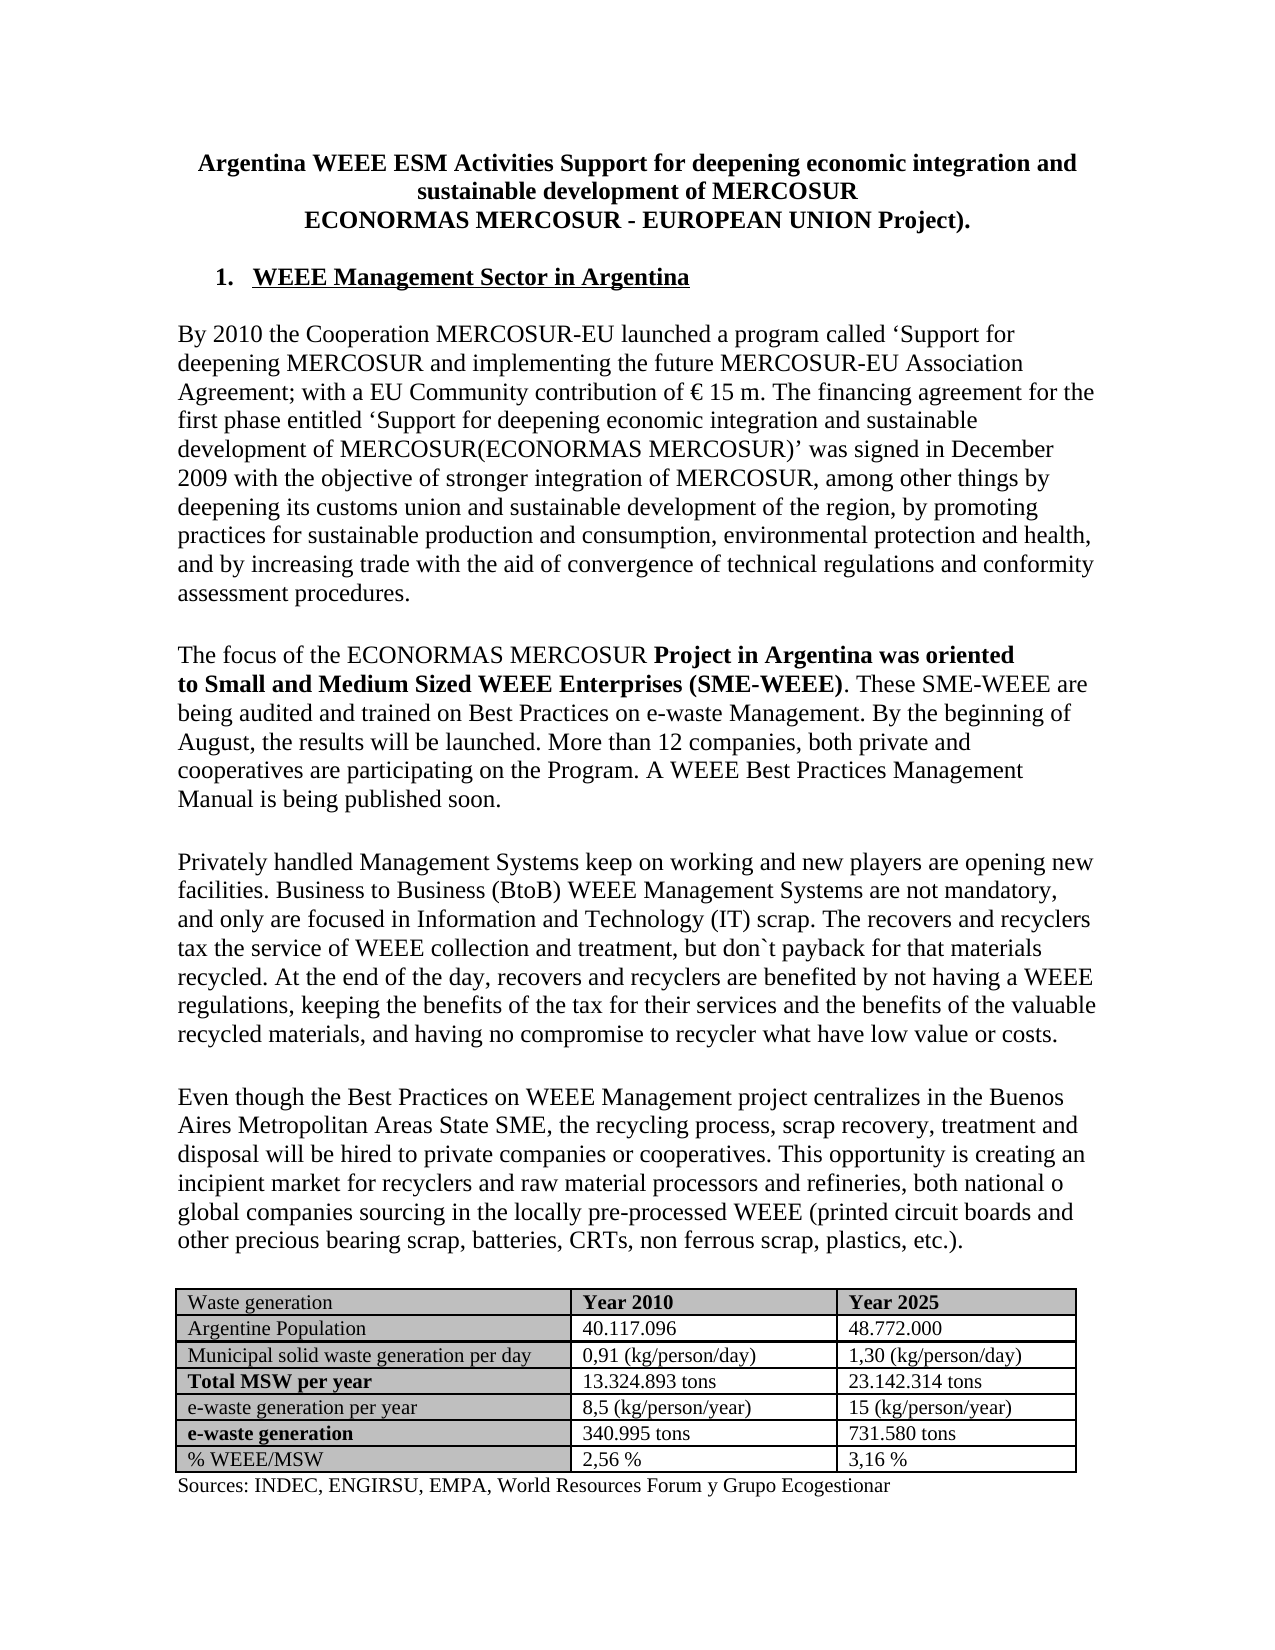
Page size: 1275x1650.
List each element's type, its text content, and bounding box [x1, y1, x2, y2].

text Sources: INDEC, ENGIRSU, EMPA, World Resources Forum y Grupo Ecogestionar [177, 1473, 1098, 1497]
table_cell 48.772.000 [838, 1316, 1075, 1340]
table_cell 40.117.096 [572, 1316, 836, 1340]
table_header Waste generation [177, 1290, 570, 1314]
list WEEE Management Sector in Argentina [215, 262, 1098, 291]
table_header Year 2025 [838, 1290, 1075, 1314]
table_cell 23.142.314 tons [838, 1369, 1075, 1393]
table_cell 340.995 tons [572, 1421, 836, 1445]
text The focus of the ECONORMAS MERCOSUR Project in Argentina was oriented to Small and Medium Sized WEEE Enterprises (SME-WEEE). These SME-WEEE are being audited and trained on Best Practices on e-waste Management. By the beginning of August, the results will be launched. More than 12 companies, both private and cooperatives are participating on the Program. A WEEE Best Practices Management Manual is being published soon. [177, 641, 1098, 813]
text Privately handled Management Systems keep on working and new players are opening new facilities. Business to Business (BtoB) WEEE Management Systems are not mandatory, and only are focused in Information and Technology (IT) scrap. The recovers and recyclers tax the service of WEEE collection and treatment, but don`t payback for that materials recycled. At the end of the day, recovers and recyclers are benefited by not having a WEEE regulations, keeping the benefits of the tax for their services and the benefits of the valuable recycled materials, and having no compromise to recycler what have low value or costs. [177, 847, 1098, 1048]
table_cell 8,5 (kg/person/year) [572, 1395, 836, 1419]
table_cell Argentine Population [177, 1316, 570, 1340]
table_cell e-waste generation per year [177, 1395, 570, 1419]
table_cell e-waste generation [177, 1421, 570, 1445]
table_cell Municipal solid waste generation per day [177, 1343, 570, 1367]
table_cell 3,16 % [838, 1447, 1075, 1471]
table_cell 13.324.893 tons [572, 1369, 836, 1393]
table_cell % WEEE/MSW [177, 1447, 570, 1471]
text By 2010 the Cooperation MERCOSUR-EU launched a program called ‘Support for deepening MERCOSUR and implementing the future MERCOSUR-EU Association Agreement; with a EU Community contribution of € 15 m. The financing agreement for the first phase entitled ‘Support for deepening economic integration and sustainable development of MERCOSUR(ECONORMAS MERCOSUR)’ was signed in December 2009 with the objective of stronger integration of MERCOSUR, among other things by deepening its customs union and sustainable development of the region, by promoting practices for sustainable production and consumption, environmental protection and health, and by increasing trade with the aid of convergence of technical regulations and conformity assessment procedures. [177, 319, 1098, 607]
table_cell 1,30 (kg/person/day) [838, 1343, 1075, 1367]
table_cell 731.580 tons [838, 1421, 1075, 1445]
text Even though the Best Practices on WEEE Management project centralizes in the Buenos Aires Metropolitan Areas State SME, the recycling process, scrap recovery, treatment and disposal will be hired to private companies or cooperatives. This opportunity is creating an incipient market for recyclers and raw material processors and refineries, both national o global companies sourcing in the locally pre-processed WEEE (printed circuit boards and other precious bearing scrap, batteries, CRTs, non ferrous scrap, plastics, etc.). [177, 1082, 1098, 1254]
table_cell Total MSW per year [177, 1369, 570, 1393]
table_cell 15 (kg/person/year) [838, 1395, 1075, 1419]
table_cell 2,56 % [572, 1447, 836, 1471]
table_header Year 2010 [572, 1290, 836, 1314]
table_cell 0,91 (kg/person/day) [572, 1343, 836, 1367]
text Argentina WEEE ESM Activities Support for deepening economic integration and sustainable development of MERCOSUR [177, 148, 1098, 205]
text ECONORMAS MERCOSUR - EUROPEAN UNION Project). [177, 205, 1098, 262]
